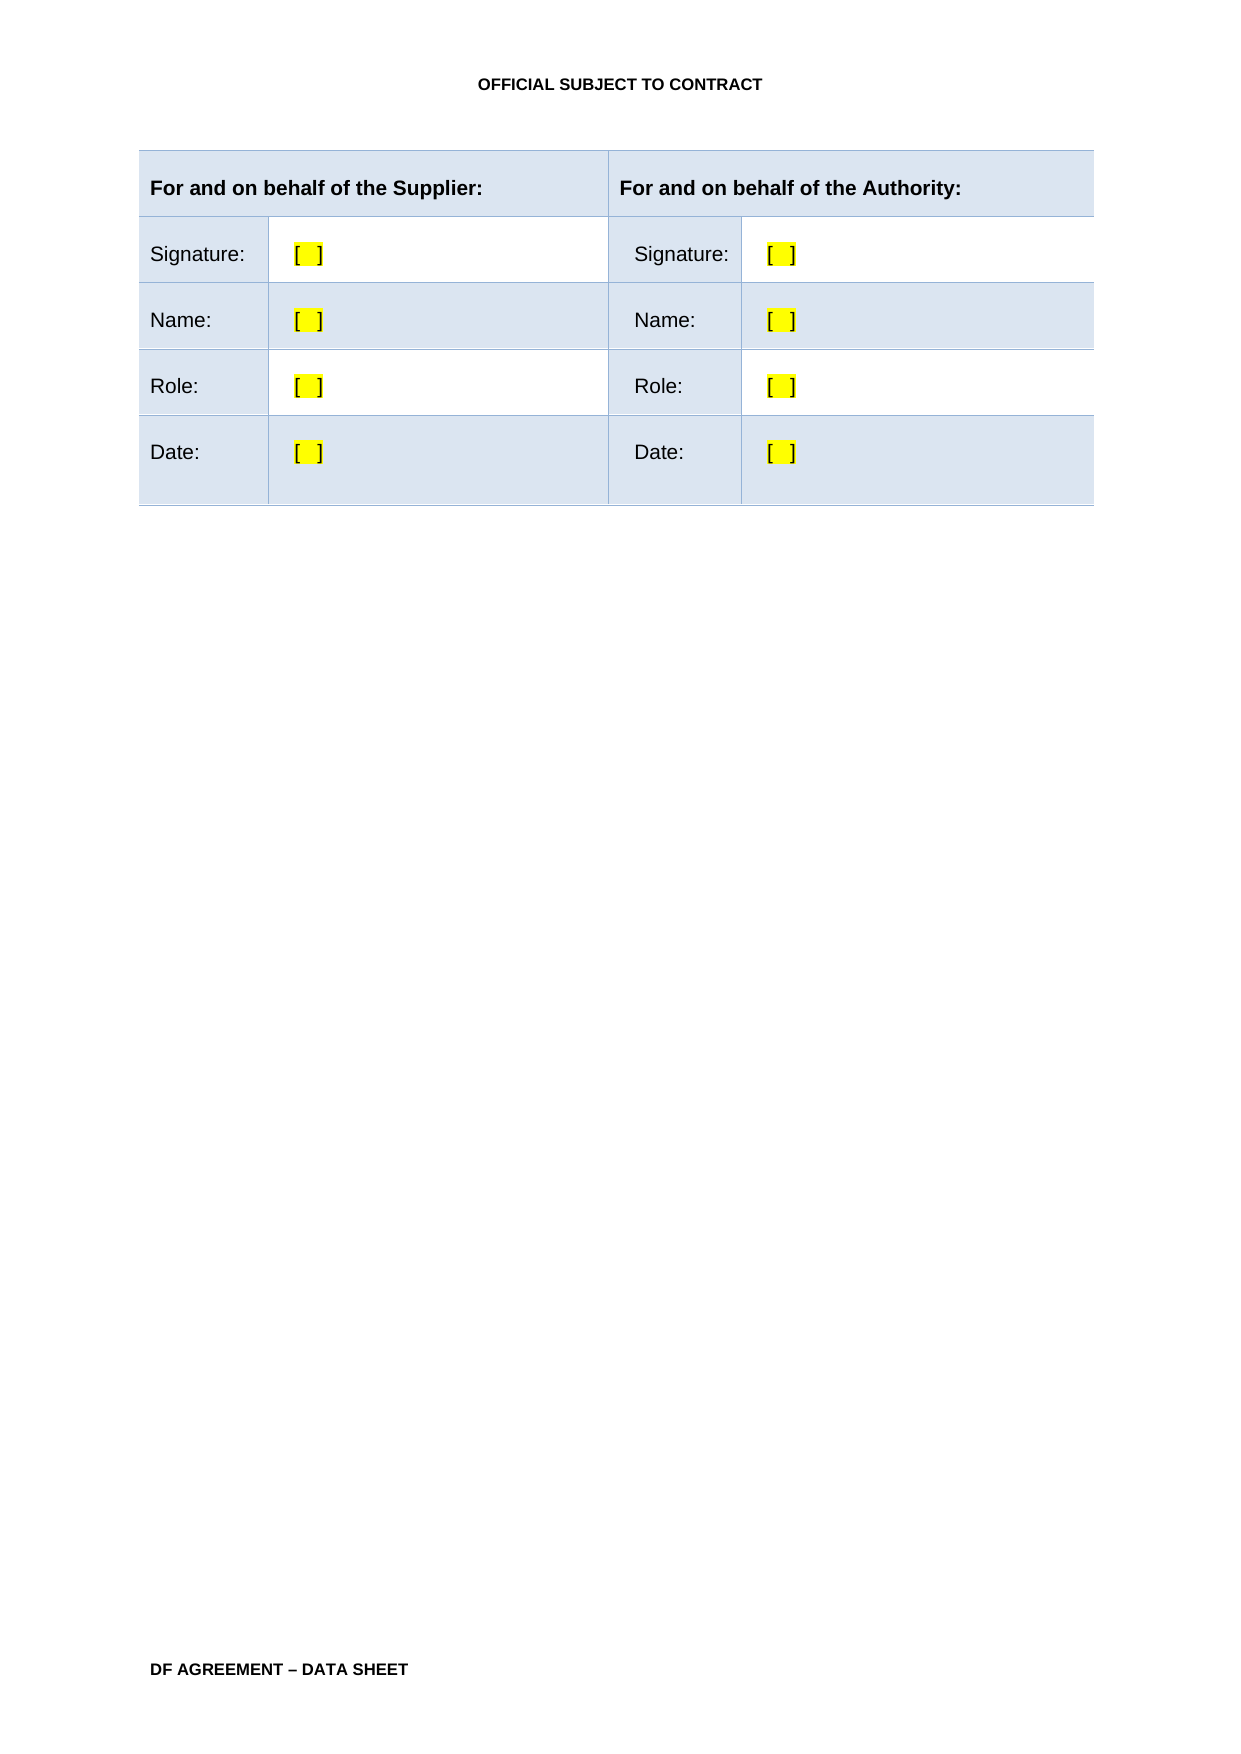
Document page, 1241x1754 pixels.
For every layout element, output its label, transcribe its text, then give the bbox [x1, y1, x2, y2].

table_cell [ ] [742, 416, 1094, 504]
table_cell Signature: [139, 217, 268, 282]
table_cell Role: [139, 350, 268, 414]
table_cell [ ] [269, 350, 608, 414]
table_cell [ ] [742, 350, 1094, 414]
table_cell [ ] [742, 283, 1094, 348]
table_cell [ ] [742, 217, 1094, 282]
table_cell [ ] [269, 416, 608, 504]
table_cell Date: [139, 416, 268, 504]
table_header For and on behalf of the Authority: [609, 151, 1094, 216]
table_cell Signature: [609, 217, 741, 282]
table_cell Role: [609, 350, 741, 414]
table_header For and on behalf of the Supplier: [139, 151, 608, 216]
table_cell [ ] [269, 283, 608, 348]
table_cell [ ] [269, 217, 608, 282]
table_cell Name: [609, 283, 741, 348]
table_cell Date: [609, 416, 741, 504]
table_cell Name: [139, 283, 268, 348]
